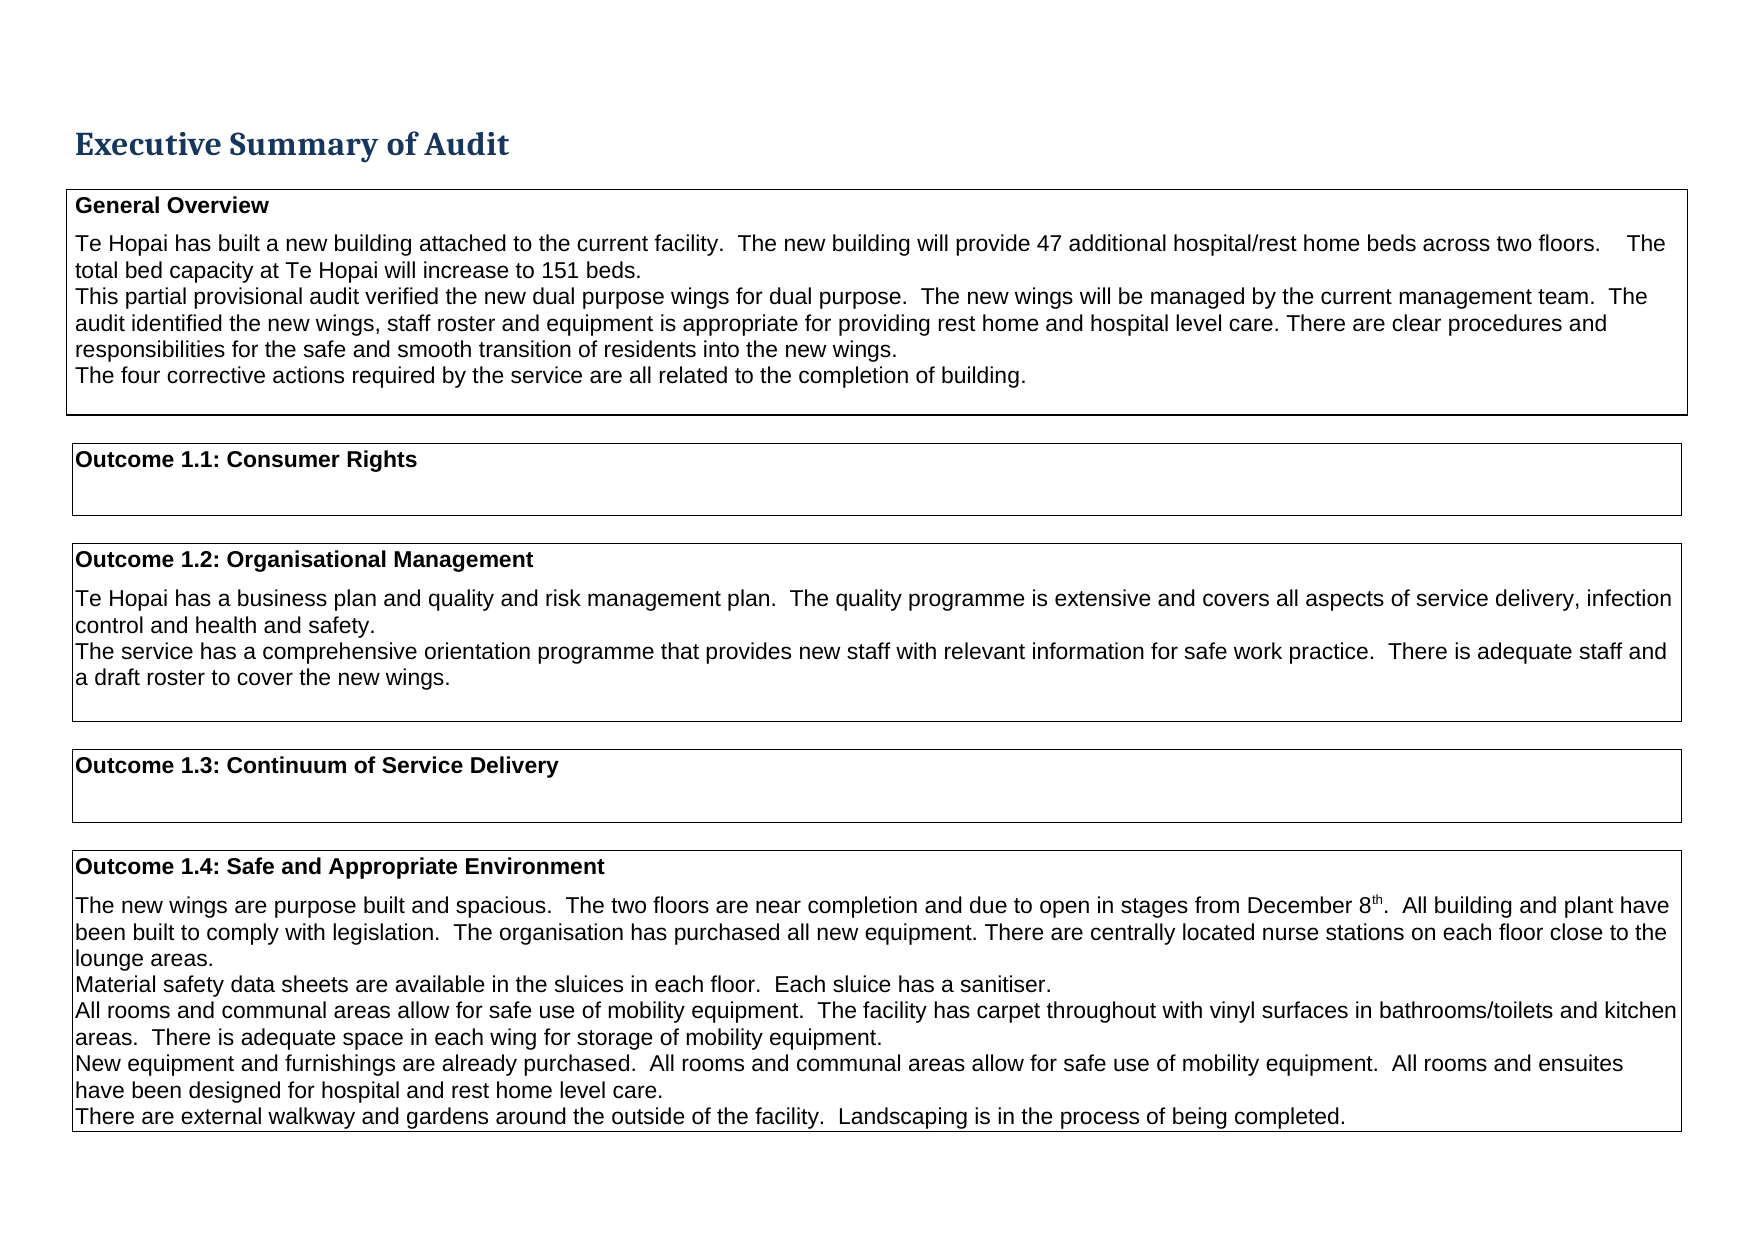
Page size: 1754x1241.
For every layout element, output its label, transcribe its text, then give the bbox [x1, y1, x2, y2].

text Material safety data sheets are available in the sluices in each floor. Each sluice has a sanitiser. [75, 971, 1679, 997]
text The new wings are purpose built and spacious. The two floors are near completion and due to open in stages from December 8th. All building and plant have been built to comply with legislation. The organisation has purchased all new equipment. There are centrally located nurse stations on each floor close to the lounge areas. [73, 889, 1681, 971]
text This partial provisional audit verified the new dual purpose wings for dual purpose. The new wings will be managed by the current management team. The audit identified the new wings, staff roster and equipment is appropriate for providing rest home and hospital level care. There are clear procedures and responsibilities for the safe and smooth transition of residents into the new wings. [75, 283, 1679, 362]
text The four corrective actions required by the service are all related to the completion of building. [75, 362, 1679, 388]
text The service has a comprehensive orientation programme that provides new staff with relevant information for safe work practice. There is adequate staff and a draft roster to cover the new wings. [75, 638, 1679, 691]
text There are external walkway and gardens around the outside of the facility. Landscaping is in the process of being completed. [73, 1100, 1681, 1131]
text New equipment and furnishings are already purchased. All rooms and communal areas allow for safe use of mobility equipment. All rooms and ensuites have been designed for hospital and rest home level care. [75, 1050, 1679, 1100]
text Outcome 1.1: Consumer Rights [73, 444, 1681, 472]
text Te Hopai has built a new building attached to the current facility. The new building will provide 47 additional hospital/rest home beds across two floors. The total bed capacity at Te Hopai will increase to 151 beds. [67, 227, 1687, 283]
text General Overview [67, 190, 1687, 218]
text Outcome 1.3: Continuum of Service Delivery [73, 750, 1681, 779]
text Outcome 1.2: Organisational Management [73, 544, 1681, 573]
subtitle Executive Summary of Audit [75, 125, 1679, 163]
text Te Hopai has a business plan and quality and risk management plan. The quality programme is extensive and covers all aspects of service delivery, infection control and health and safety. [73, 582, 1681, 638]
text Outcome 1.4: Safe and Appropriate Environment [73, 851, 1681, 879]
text All rooms and communal areas allow for safe use of mobility equipment. The facility has carpet throughout with vinyl surfaces in bathrooms/toilets and kitchen areas. There is adequate space in each wing for storage of mobility equipment. [75, 997, 1679, 1050]
